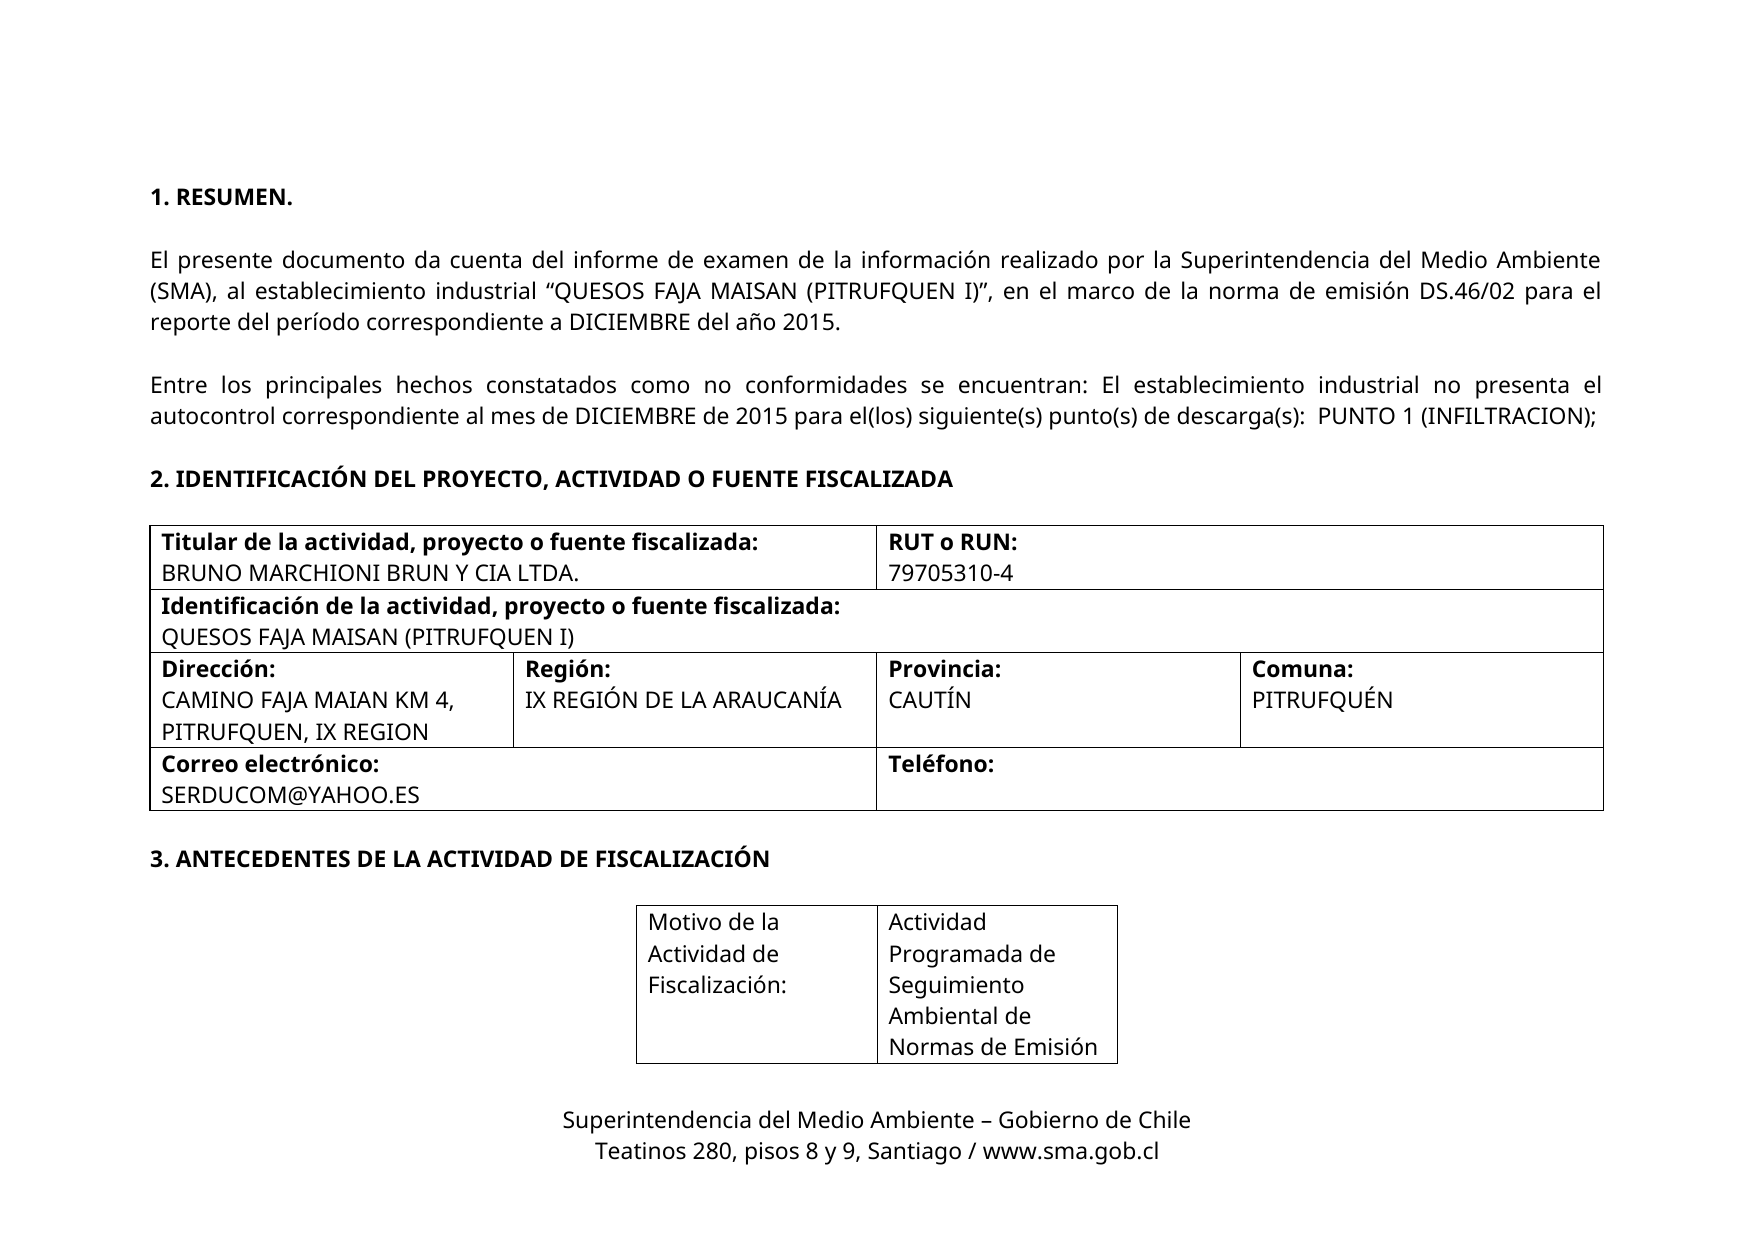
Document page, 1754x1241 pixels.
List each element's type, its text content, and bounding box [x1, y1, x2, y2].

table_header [637, 906, 877, 1062]
table_cell Comuna: PITRUFQUÉN [1241, 653, 1603, 747]
table_cell Provincia: CAUTÍN [877, 653, 1240, 747]
text El presente documento da cuenta del informe de examen de la información realizado por la Superintendencia del Medio Ambiente (SMA), al establecimiento industrial “QUESOS FAJA MAISAN (PITRUFQUEN I)”, en el marco de la norma de emisión DS.46/02 para el reporte del período correspondiente a DICIEMBRE del año 2015. [150, 212, 1604, 337]
table_header Titular de la actividad, proyecto o fuente fiscalizada: BRUNO MARCHIONI BRUN Y CIA LTDA. [151, 526, 876, 588]
text 2. IDENTIFICACIÓN DEL PROYECTO, ACTIVIDAD O FUENTE FISCALIZADA [150, 431, 1604, 494]
table_header RUT o RUN: 79705310-4 [877, 526, 1603, 588]
table_cell Región: IX REGIÓN DE LA ARAUCANÍA [514, 653, 876, 747]
text 1. RESUMEN. [150, 150, 1604, 212]
table_cell Identificación de la actividad, proyecto o fuente fiscalizada: QUESOS FAJA MAISAN (PITRUFQUEN I) [151, 590, 1603, 652]
table_cell Correo electrónico: SERDUCOM@YAHOO.ES [151, 748, 876, 810]
table_cell Dirección: CAMINO FAJA MAIAN KM 4, PITRUFQUEN, IX REGION [151, 653, 513, 747]
text Entre los principales hechos constatados como no conformidades se encuentran: El establecimiento industrial no presenta el autocontrol correspondiente al mes de DICIEMBRE de 2015 para el(los) siguiente(s) punto(s) de descarga(s): PUNTO 1 (INFILTRACION); [150, 337, 1604, 431]
table_cell Teléfono: [877, 748, 1603, 810]
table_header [878, 906, 1117, 1062]
text 3. ANTECEDENTES DE LA ACTIVIDAD DE FISCALIZACIÓN [150, 811, 1604, 874]
